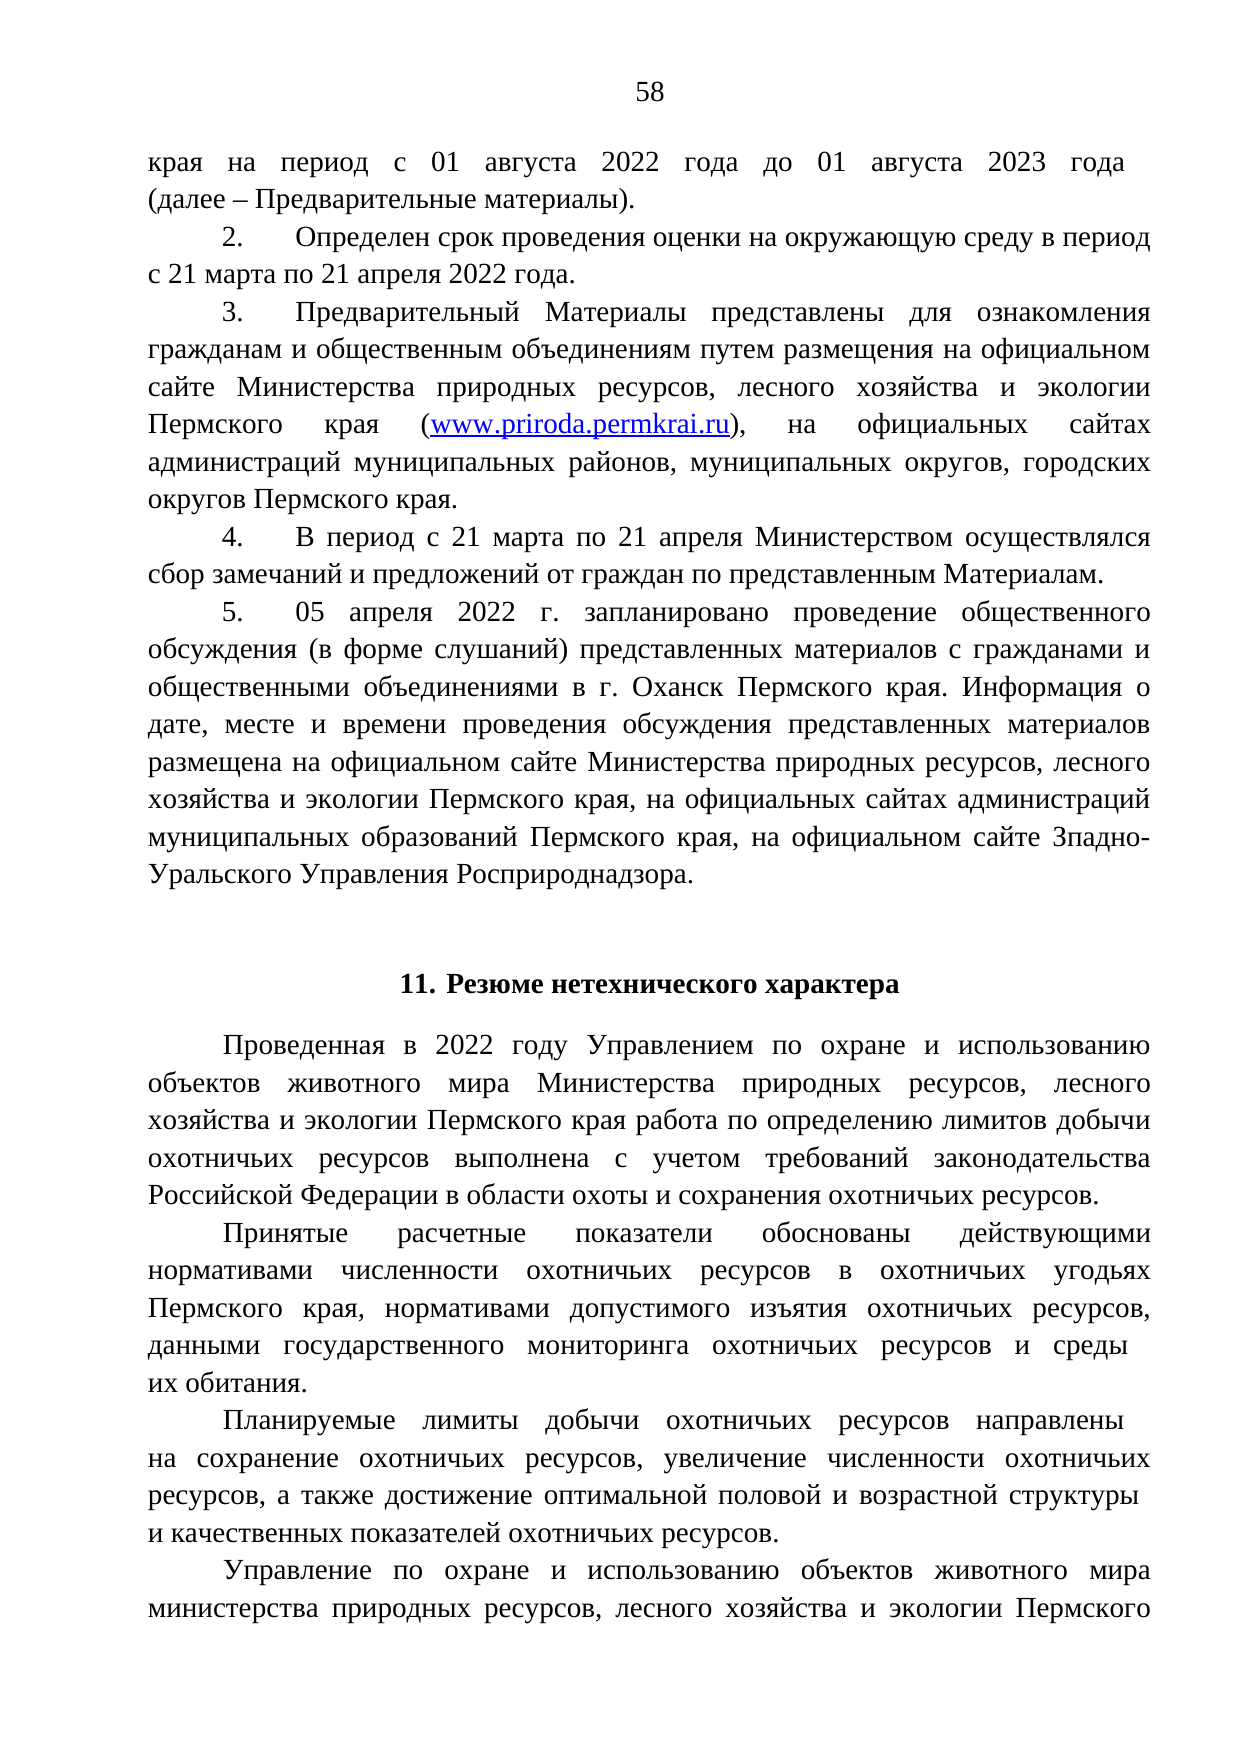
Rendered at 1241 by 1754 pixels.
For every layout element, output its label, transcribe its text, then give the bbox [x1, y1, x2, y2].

text Планируемые лимиты добычи охотничьих ресурсов направлены на сохранение охотничьих ресурсов, увеличение численности охотничьих ресурсов, а также достижение оптимальной половой и возрастной структуры и качественных показателей охотничьих ресурсов. [148, 1399, 1152, 1549]
list Резюме нетехнического характера [148, 966, 1152, 999]
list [148, 141, 1152, 216]
text Принятые расчетные показатели обоснованы действующими нормативами численности охотничьих ресурсов в охотничьих угодьях Пермского края, нормативами допустимого изъятия охотничьих ресурсов, данными государственного мониторинга охотничьих ресурсов и среды их обитания. [148, 1212, 1152, 1399]
list В период с 21 марта по 21 апреля Министерством осуществлялся сбор замечаний и предложений от граждан по представленным Материалам. [148, 516, 1152, 591]
text Проведенная в 2022 году Управлением по охране и использованию объектов животного мира Министерства природных ресурсов, лесного хозяйства и экологии Пермского края работа по определению лимитов добычи охотничьих ресурсов выполнена с учетом требований законодательства Российской Федерации в области охоты и сохранения охотничьих ресурсов. [148, 1024, 1152, 1212]
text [148, 1549, 1152, 1624]
list Предварительный Материалы представлены для ознакомления гражданам и общественным объединениям путем размещения на официальном сайте Министерства природных ресурсов, лесного хозяйства и экологии Пермского края (www.priroda.permkrai.ru), на официальных сайтах администраций муниципальных районов, муниципальных округов, городских округов Пермского края. [148, 291, 1152, 516]
list Определен срок проведения оценки на окружающую среду в период с 21 марта по 21 апреля 2022 года. [148, 216, 1152, 291]
list 05 апреля 2022 г. запланировано проведение общественного обсуждения (в форме слушаний) представленных материалов с гражданами и общественными объединениями в г. Оханск Пермского края. Информация о дате, месте и времени проведения обсуждения представленных материалов размещена на официальном сайте Министерства природных ресурсов, лесного хозяйства и экологии Пермского края, на официальных сайтах администраций муниципальных образований Пермского края, на официальном сайте Зпадно-Уральского Управления Росприроднадзора. [148, 591, 1152, 891]
